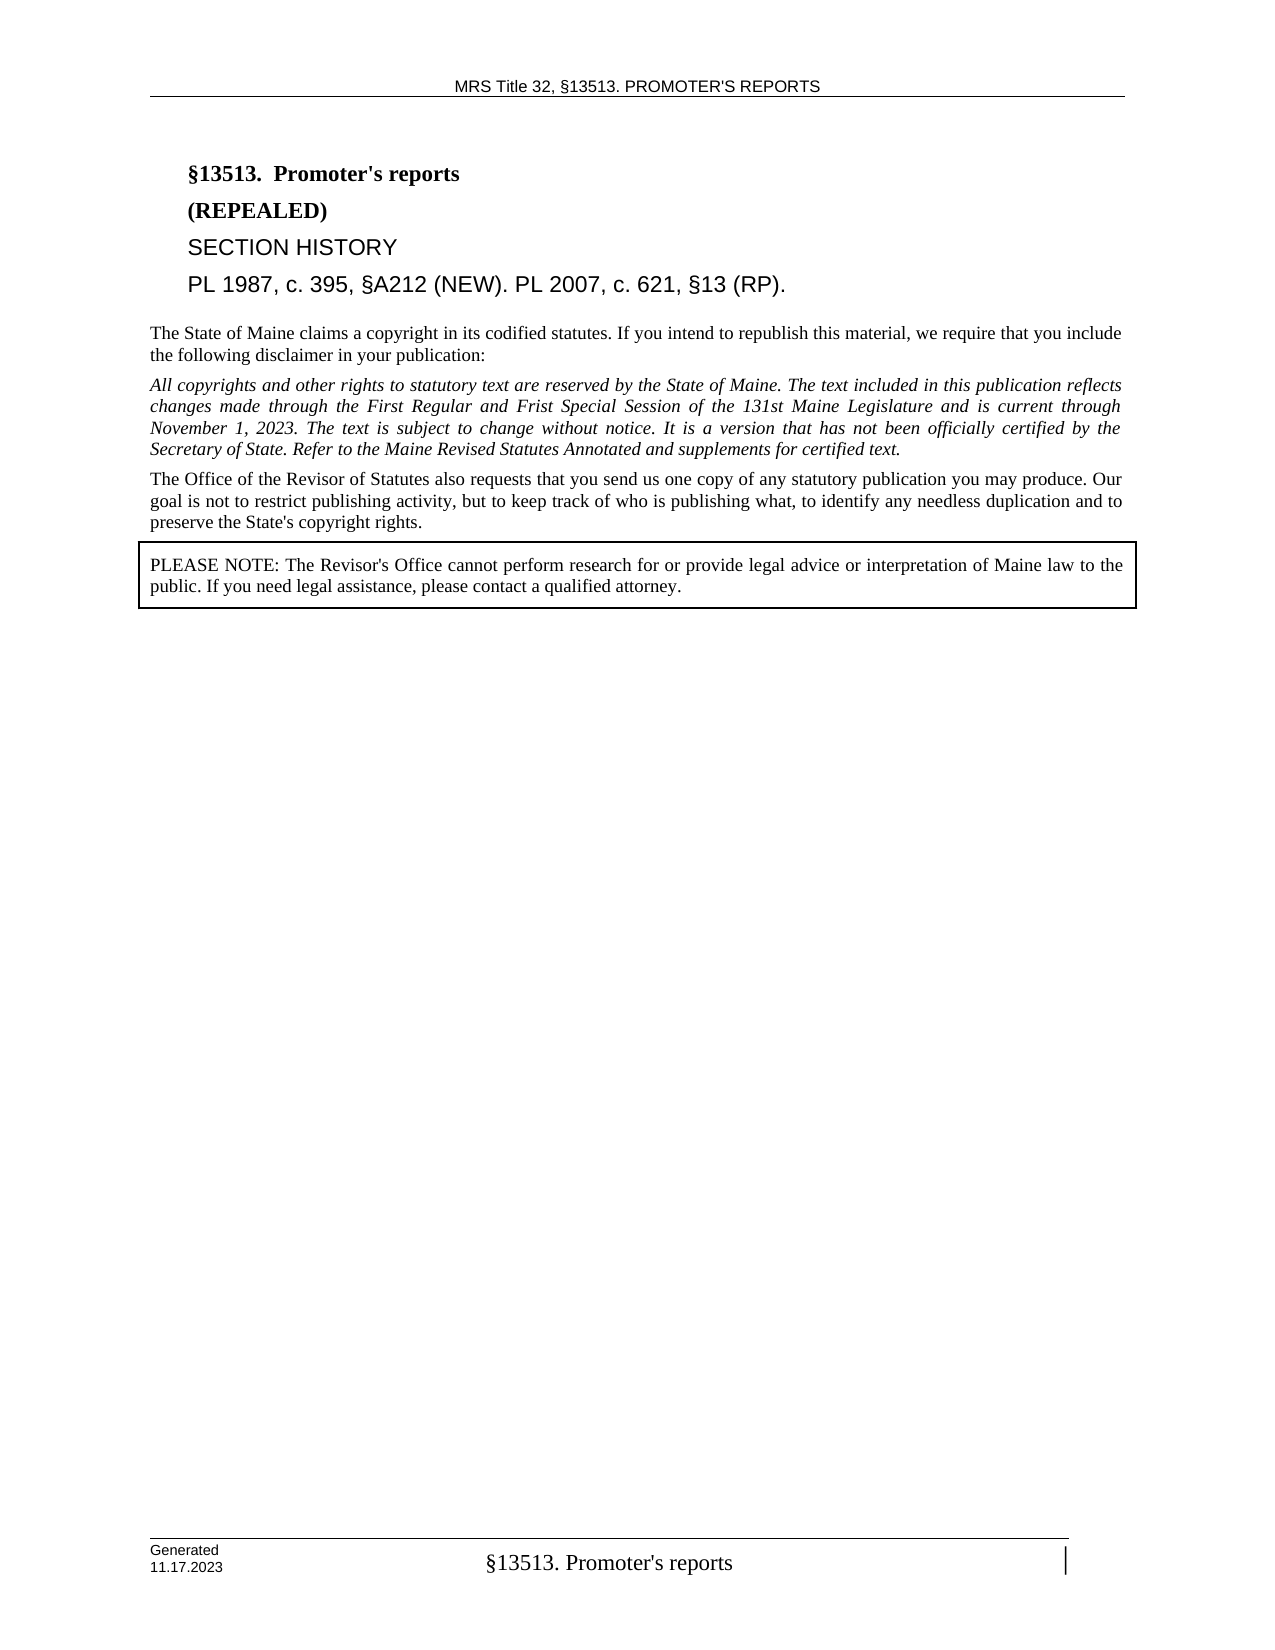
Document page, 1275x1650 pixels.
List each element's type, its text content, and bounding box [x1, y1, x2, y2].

text All copyrights and other rights to statutory text are reserved by the State of Maine. The text included in this publication reflects changes made through the First Regular and Frist Special Session of the 131st Maine Legislature and is current through November 1, 2023 . The text is subject to change without notice. It is a version that has not been officially certified by the Secretary of State. Refer to the Maine Revised Statutes Annotated and supplements for certified text. [150, 373, 1125, 460]
text §13513. Promoter's reports [187, 160, 1125, 187]
text PL 1987, c. 395, §A212 (NEW). PL 2007, c. 621, §13 (RP). [187, 271, 1125, 297]
text The Office of the Revisor of Statutes also requests that you send us one copy of any statutory publication you may produce. Our goal is not to restrict publishing activity, but to keep track of who is publishing what, to identify any needless duplication and to preserve the State's copyright rights. [150, 468, 1125, 533]
text SECTION HISTORY [187, 234, 1125, 260]
text PLEASE NOTE: The Revisor's Office cannot perform research for or provide legal advice or interpretation of Maine law to the public. If you need legal assistance, please contact a qualified attorney. [140, 543, 1135, 607]
text (REPEALED) [187, 197, 1125, 223]
text The State of Maine claims a copyright in its codified statutes. If you intend to republish this material, we require that you include the following disclaimer in your publication: [150, 322, 1125, 365]
